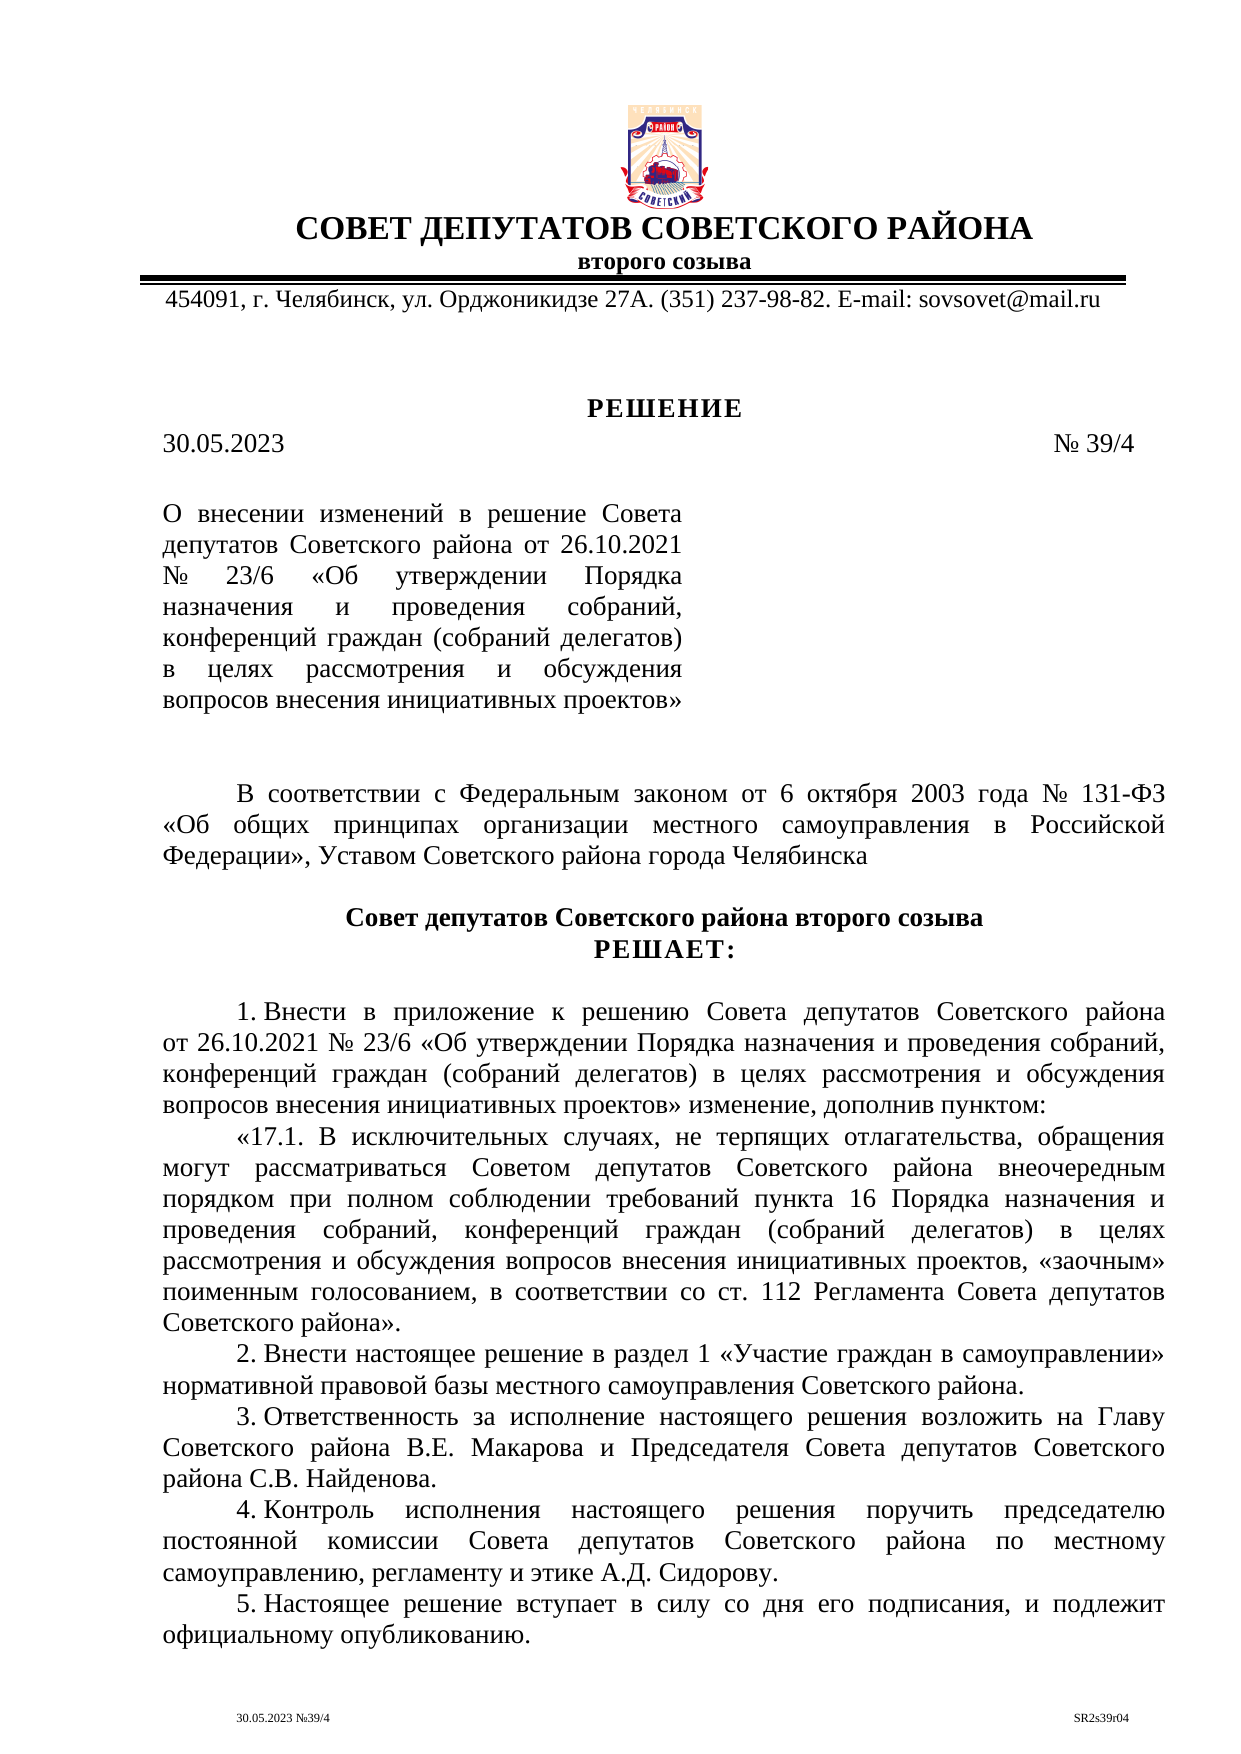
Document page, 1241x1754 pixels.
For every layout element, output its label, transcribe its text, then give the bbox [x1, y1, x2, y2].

text 5. Настоящее решение вступает в силу со дня его подписания, и подлежит официальному опубликованию. [162, 1587, 1166, 1649]
text 4. Контроль исполнения настоящего решения поручить председателю постоянной комиссии Совета депутатов Советского района по местному самоуправлению, регламенту и этике А.Д. Сидорову. [162, 1493, 1166, 1587]
table_header 454091, г. Челябинск, ул. Орджоникидзе 27А. (351) 237-98-82. E-mail: sovsovet@mail.ru [140, 285, 1126, 313]
text В соответствии с Федеральным законом от 6 октября 2003 года № 131-ФЗ «Об общих принципах организации местного самоуправления в Российской Федерации», Уставом Советского района города Челябинска [162, 777, 1166, 870]
list 1. Внести в приложение к решению Совета депутатов Советского района от 26.10.2021 № 23/6 «Об утверждении Порядка назначения и проведения собраний, конференций граждан (собраний делегатов) в целях рассмотрения и обсуждения вопросов внесения инициативных проектов» изменение, дополнив пунктом: [162, 995, 1166, 1119]
subtitle решение [162, 392, 1166, 423]
text Решает: [162, 933, 1166, 964]
text 3. Ответственность за исполнение настоящего решения возложить на Главу Советского района В.Е. Макарова и Председателя Совета депутатов Советского района С.В. Найденова. [162, 1400, 1166, 1493]
text Совет депутатов Советского района второго созыва [162, 902, 1166, 933]
table_header О внесении изменений в решение Совета депутатов Советского района от 26.10.2021 № 23/6 «Об утверждении Порядка назначения и проведения собраний, конференций граждан (собраний делегатов) в целях рассмотрения и обсуждения вопросов внесения инициативных проектов» [151, 497, 694, 715]
text 30.05.2023 № 39/4 [162, 428, 1166, 459]
list «17.1. В исключительных случаях, не терпящих отлагательства, обращения могут рассматриваться Советом депутатов Советского района внеочередным порядком при полном соблюдении требований пункта 16 Порядка назначения и проведения собраний, конференций граждан (собраний делегатов) в целях рассмотрения и обсуждения вопросов внесения инициативных проектов, «заочным» поименным голосованием, в соответствии со ст. 112 Регламента Совета депутатов Советского района». [162, 1119, 1166, 1338]
text СОВЕТ депутатов советского района второго созыва [162, 208, 1166, 275]
picture [620, 105, 709, 209]
text 2. Внести настоящее решение в раздел 1 «Участие граждан в самоуправлении» нормативной правовой базы местного самоуправления Советского района. [162, 1338, 1166, 1400]
